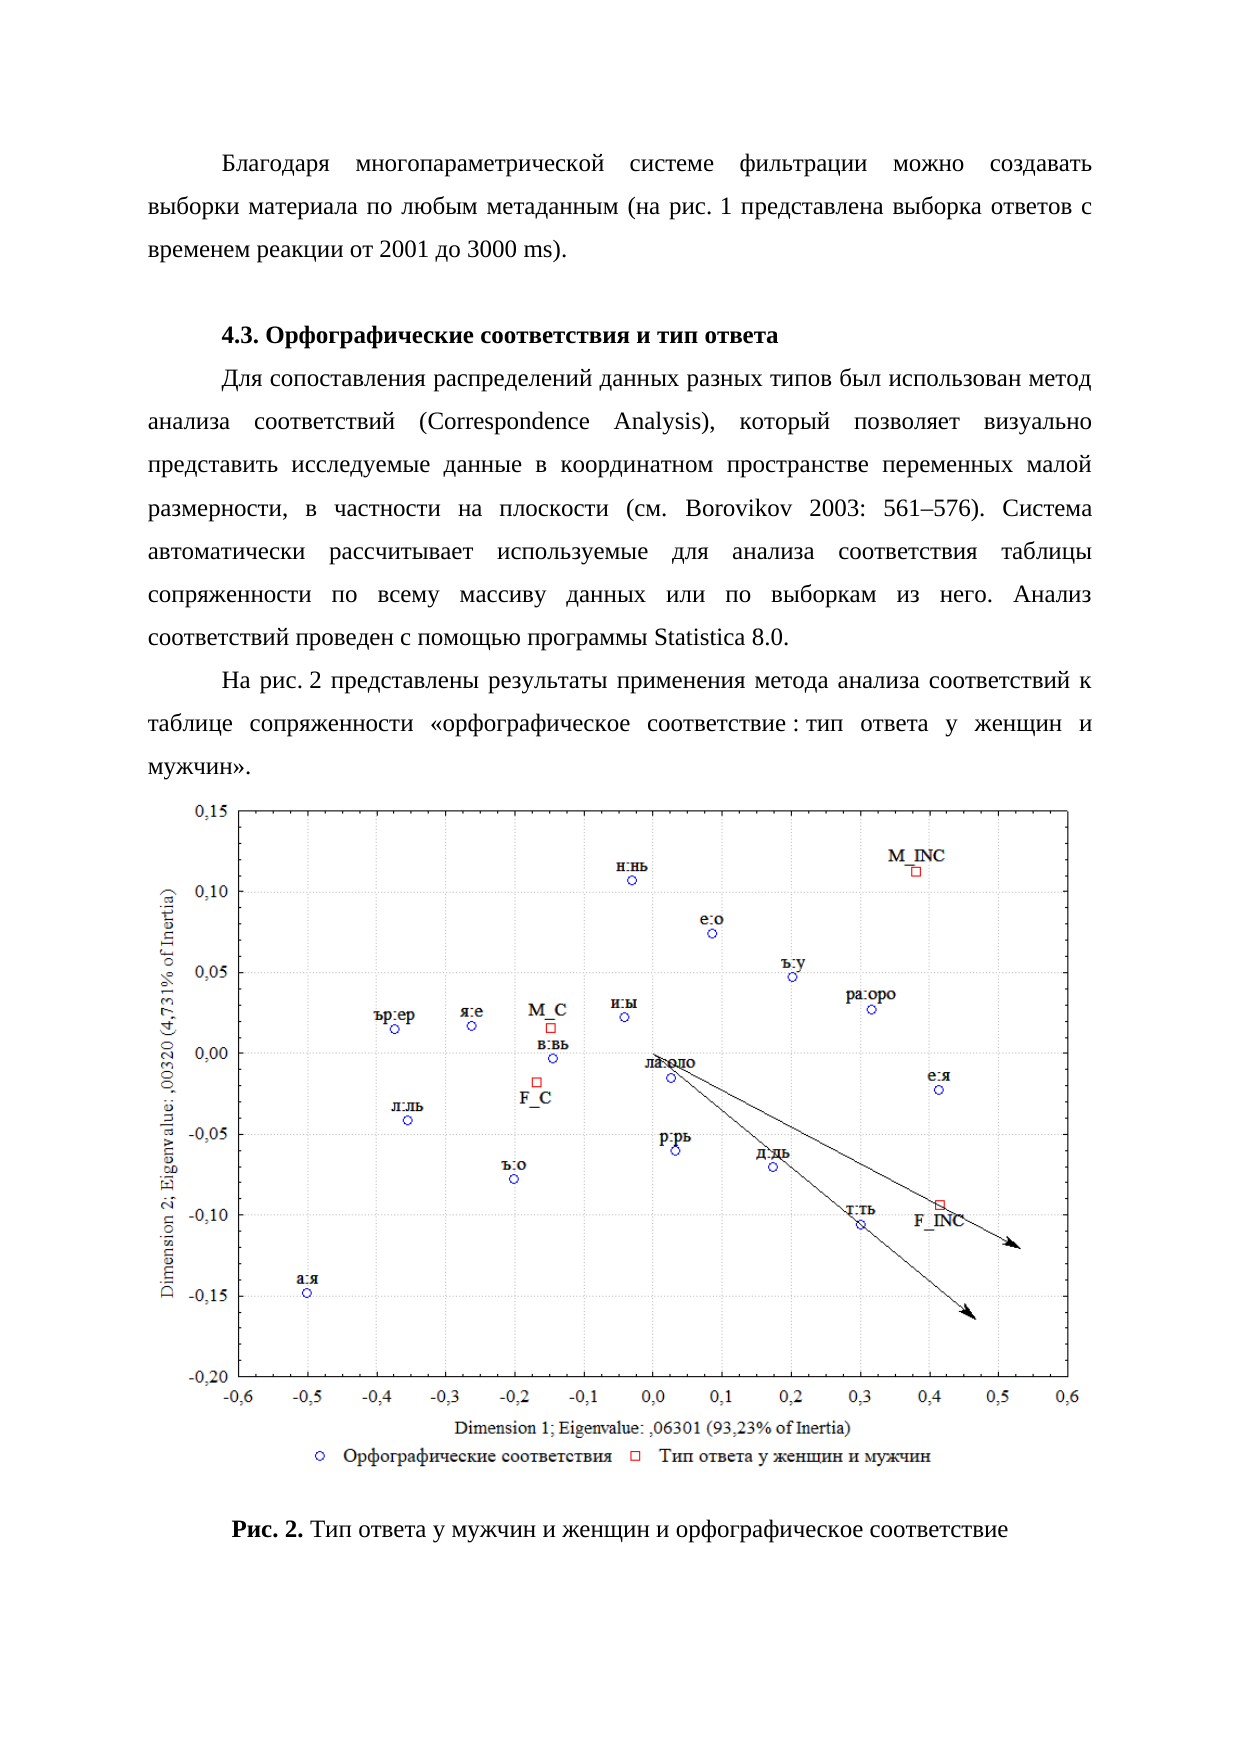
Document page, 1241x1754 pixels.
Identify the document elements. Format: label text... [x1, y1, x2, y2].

text Рис. 2. Тип ответа у мужчин и женщин и орфографическое соответствие [148, 1514, 1093, 1543]
picture [147, 794, 1089, 1501]
text 4.3. Орфографические соответствия и тип ответа [148, 320, 1093, 349]
text Для сопоставления распределений данных разных типов был использован метод анализа соответствий (Correspondence Analysis), который позволяет визуально представить исследуемые данные в координатном пространстве переменных малой размерности, в частности на плоскости (см. Borovikov 2003: 561–576). Система автоматически рассчитывает используемые для анализа соответствия таблицы сопряженности по всему массиву данных или по выборкам из него. Анализ соответствий проведен с помощью программы Statistica 8.0. [148, 363, 1093, 651]
text Благодаря многопараметрической системе фильтрации можно создавать выборки материала по любым метаданным (на рис. 1 представлена выборка ответов с временем реакции от 2001 до 3000 ms). [148, 148, 1093, 263]
